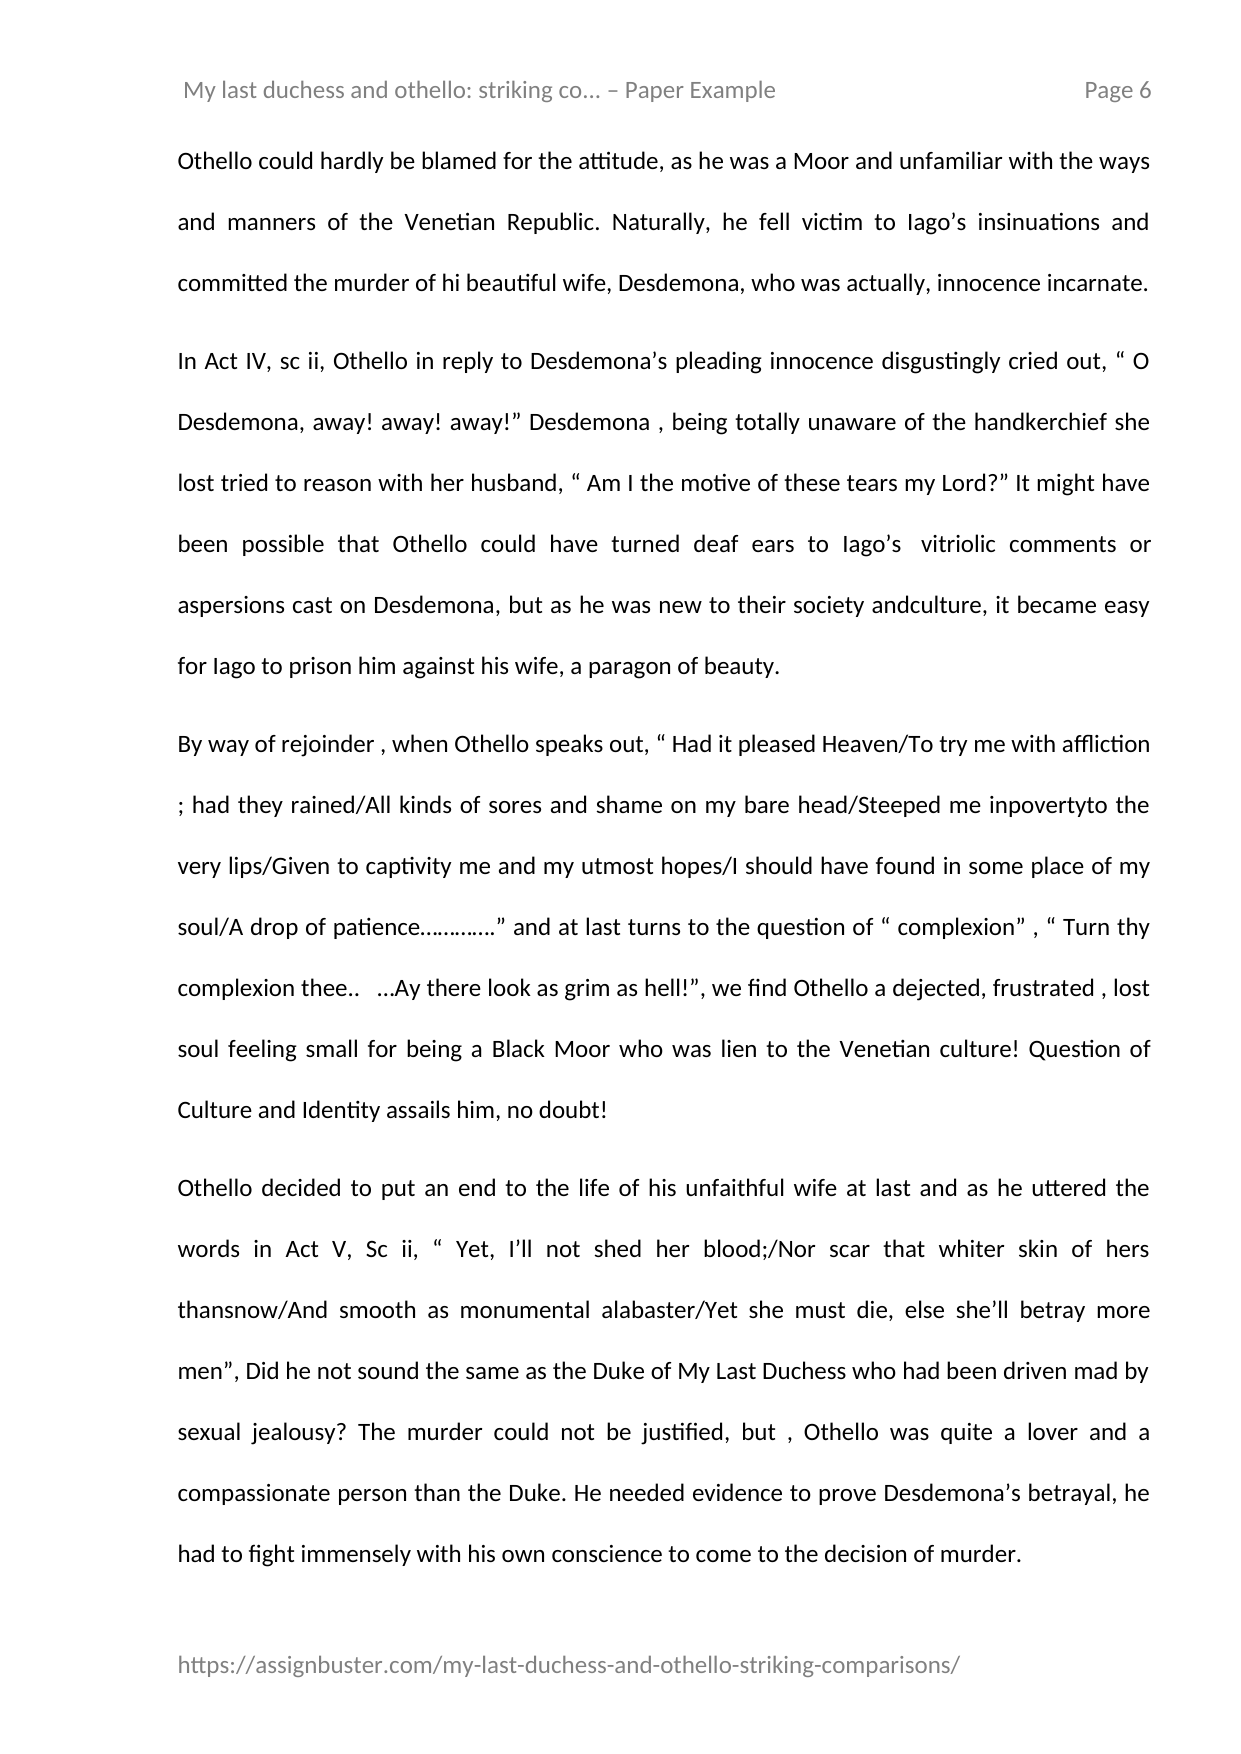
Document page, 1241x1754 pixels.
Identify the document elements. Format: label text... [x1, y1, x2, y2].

text By way of rejoinder , when Othello speaks out, “ Had it pleased Heaven/To try me with affliction ; had they rained/All kinds of sores and shame on my bare head/Steeped me inpovertyto the very lips/Given to captivity me and my utmost hopes/I should have found in some place of my soul/A drop of patience………….” and at last turns to the question of “ complexion” , “ Turn thy complexion thee.. …Ay there look as grim as hell!”, we find Othello a dejected, frustrated , lost soul feeling small for being a Black Moor who was lien to the Venetian culture! Question of Culture and Identity assails him, no doubt! [177, 728, 1152, 1124]
text Othello could hardly be blamed for the attitude, as he was a Moor and unfamiliar with the ways and manners of the Venetian Republic. Naturally, he fell victim to Iago’s insinuations and committed the murder of hi beautiful wife, Desdemona, who was actually, innocence incarnate. [177, 145, 1152, 298]
text Othello decided to put an end to the life of his unfaithful wife at last and as he uttered the words in Act V, Sc ii, “ Yet, I’ll not shed her blood;/Nor scar that whiter skin of hers thansnow/And smooth as monumental alabaster/Yet she must die, else she’ll betray more men”, Did he not sound the same as the Duke of My Last Duchess who had been driven mad by sexual jealousy? The murder could not be justified, but , Othello was quite a lover and a compassionate person than the Duke. He needed evidence to prove Desdemona’s betrayal, he had to fight immensely with his own conscience to come to the decision of murder. [177, 1172, 1152, 1568]
text In Act IV, sc ii, Othello in reply to Desdemona’s pleading innocence disgustingly cried out, “ O Desdemona, away! away! away!” Desdemona , being totally unaware of the handkerchief she lost tried to reason with her husband, “ Am I the motive of these tears my Lord?” It might have been possible that Othello could have turned deaf ears to Iago’s vitriolic comments or aspersions cast on Desdemona, but as he was new to their society andculture, it became easy for Iago to prison him against his wife, a paragon of beauty. [177, 345, 1152, 681]
